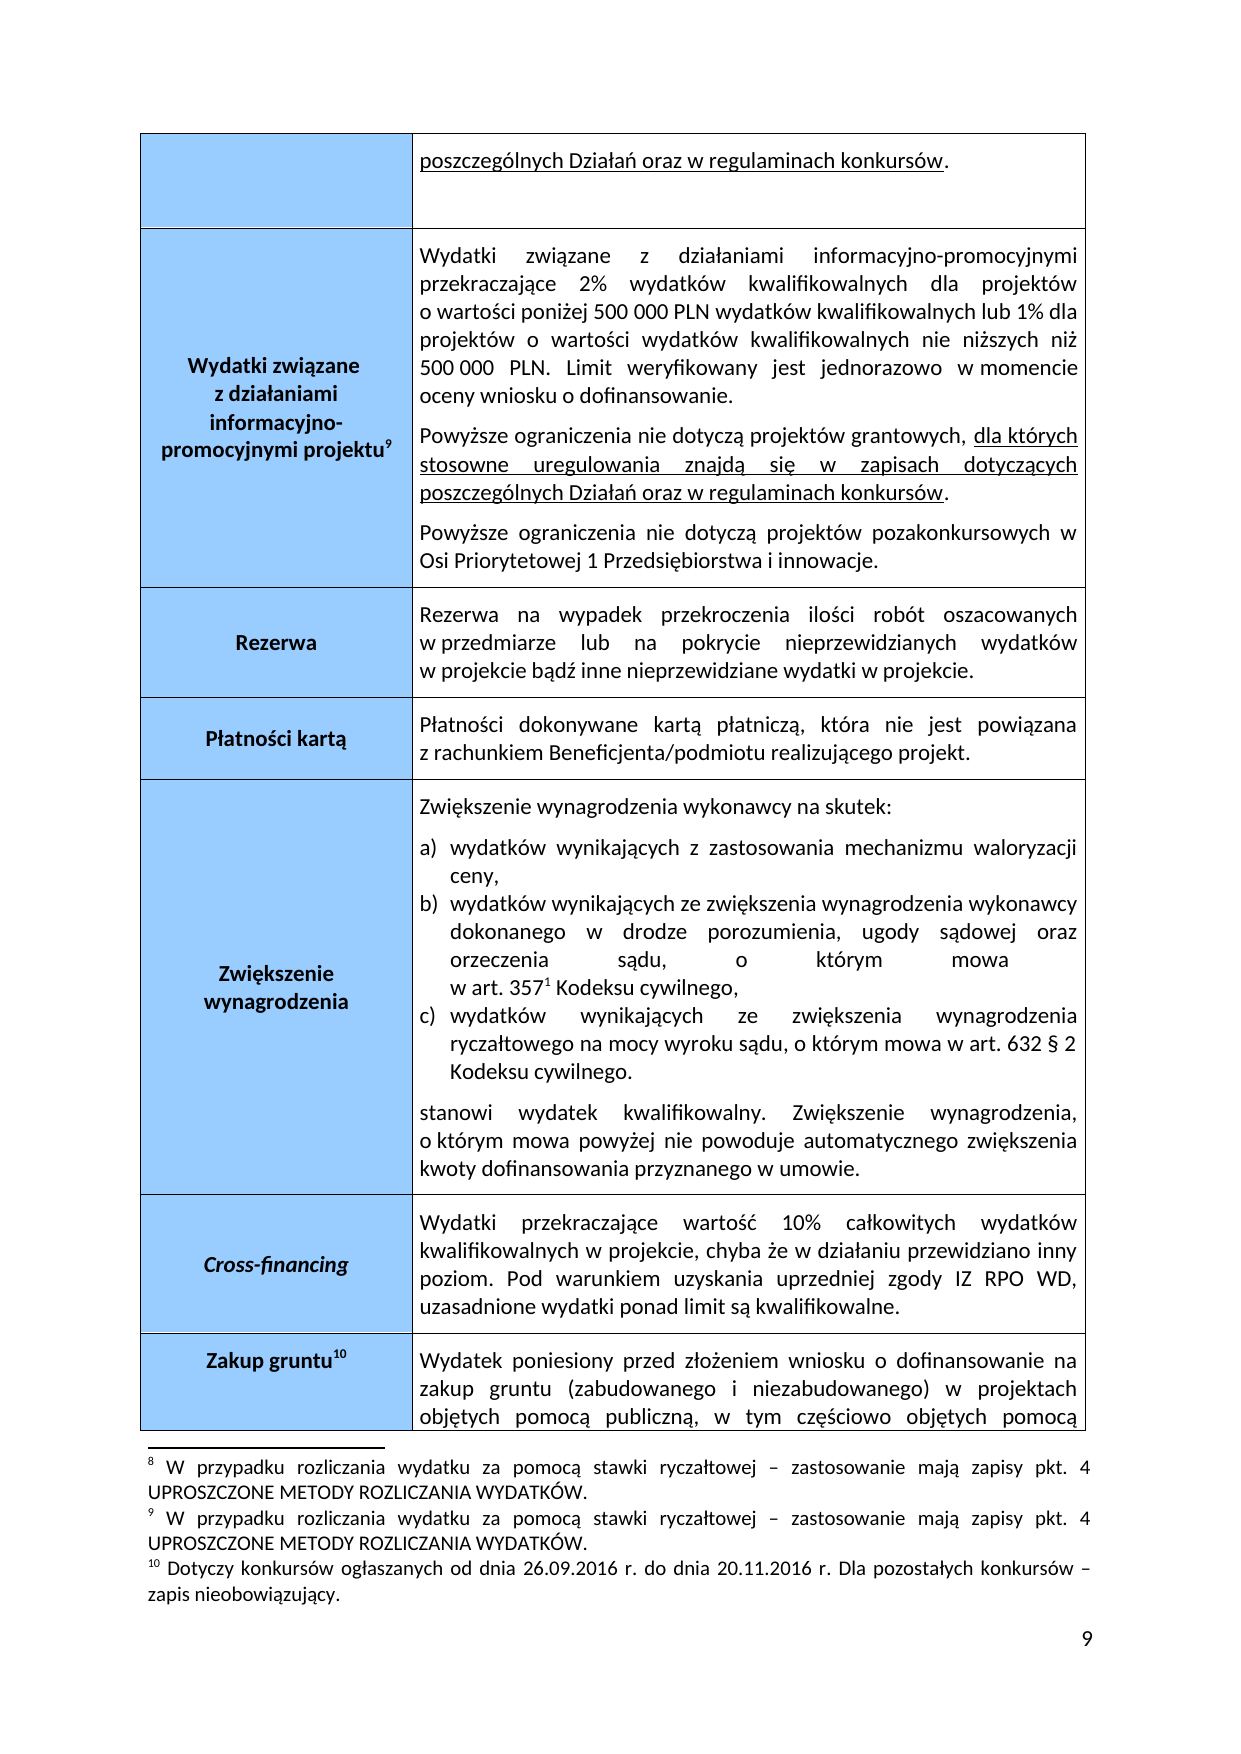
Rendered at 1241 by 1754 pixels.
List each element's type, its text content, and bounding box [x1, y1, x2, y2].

table_cell Płatności dokonywane kartą płatniczą, która nie jest powiązana z rachunkiem Beneficjenta/podmiotu realizującego projekt. [413, 698, 1085, 779]
table_cell Zwiększenie wynagrodzenia wykonawcy na skutek: wydatków wynikających z zastosowania mechanizmu waloryzacji ceny, wydatków wynikających ze zwiększenia wynagrodzenia wykonawcy dokonanego w drodze porozumienia, ugody sądowej oraz orzeczenia sądu, o którym mowa w art. 3571 Kodeksu cywilnego, wydatków wynikających ze zwiększenia wynagrodzenia ryczałtowego na mocy wyroku sądu, o którym mowa w art. 632 § 2 Kodeksu cywilnego. stanowi wydatek kwalifikowalny. Zwiększenie wynagrodzenia, o którym mowa powyżej nie powoduje automatycznego zwiększenia kwoty dofinansowania przyznanego w umowie. [413, 780, 1085, 1194]
table_cell Wydatki związane z działaniami informacyjno-promocyjnymi przekraczające 2% wydatków kwalifikowalnych dla projektów o wartości poniżej 500 000 PLN wydatków kwalifikowalnych lub 1% dla projektów o wartości wydatków kwalifikowalnych nie niższych niż 500 000 PLN. Limit weryfikowany jest jednorazowo w momencie oceny wniosku o dofinansowanie. Powyższe ograniczenia nie dotyczą projektów grantowych, dla których stosowne uregulowania znajdą się w zapisach dotyczących poszczególnych Działań oraz w regulaminach konkursów. Powyższe ograniczenia nie dotyczą projektów pozakonkursowych w Osi Priorytetowej 1 Przedsiębiorstwa i innowacje. [413, 229, 1085, 587]
table_cell Rezerwa [141, 588, 412, 697]
table_cell Wydatki związane z działaniami informacyjno-promocyjnymi projektu [141, 229, 412, 587]
table_cell Wydatki przekraczające wartość 10% całkowitych wydatków kwalifikowalnych w projekcie, chyba że w działaniu przewidziano inny poziom. Pod warunkiem uzyskania uprzedniej zgody IZ RPO WD, uzasadnione wydatki ponad limit są kwalifikowalne. [413, 1195, 1085, 1332]
table_cell Zwiększenie wynagrodzenia [141, 780, 412, 1194]
table_cell Zakup gruntu [141, 1334, 412, 1430]
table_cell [413, 134, 1085, 227]
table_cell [141, 134, 412, 227]
table_cell Płatności kartą [141, 698, 412, 779]
table_cell Rezerwa na wypadek przekroczenia ilości robót oszacowanych w przedmiarze lub na pokrycie nieprzewidzianych wydatków w projekcie bądź inne nieprzewidziane wydatki w projekcie. [413, 588, 1085, 697]
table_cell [413, 1334, 1085, 1430]
table_cell Cross-financing [141, 1195, 412, 1332]
